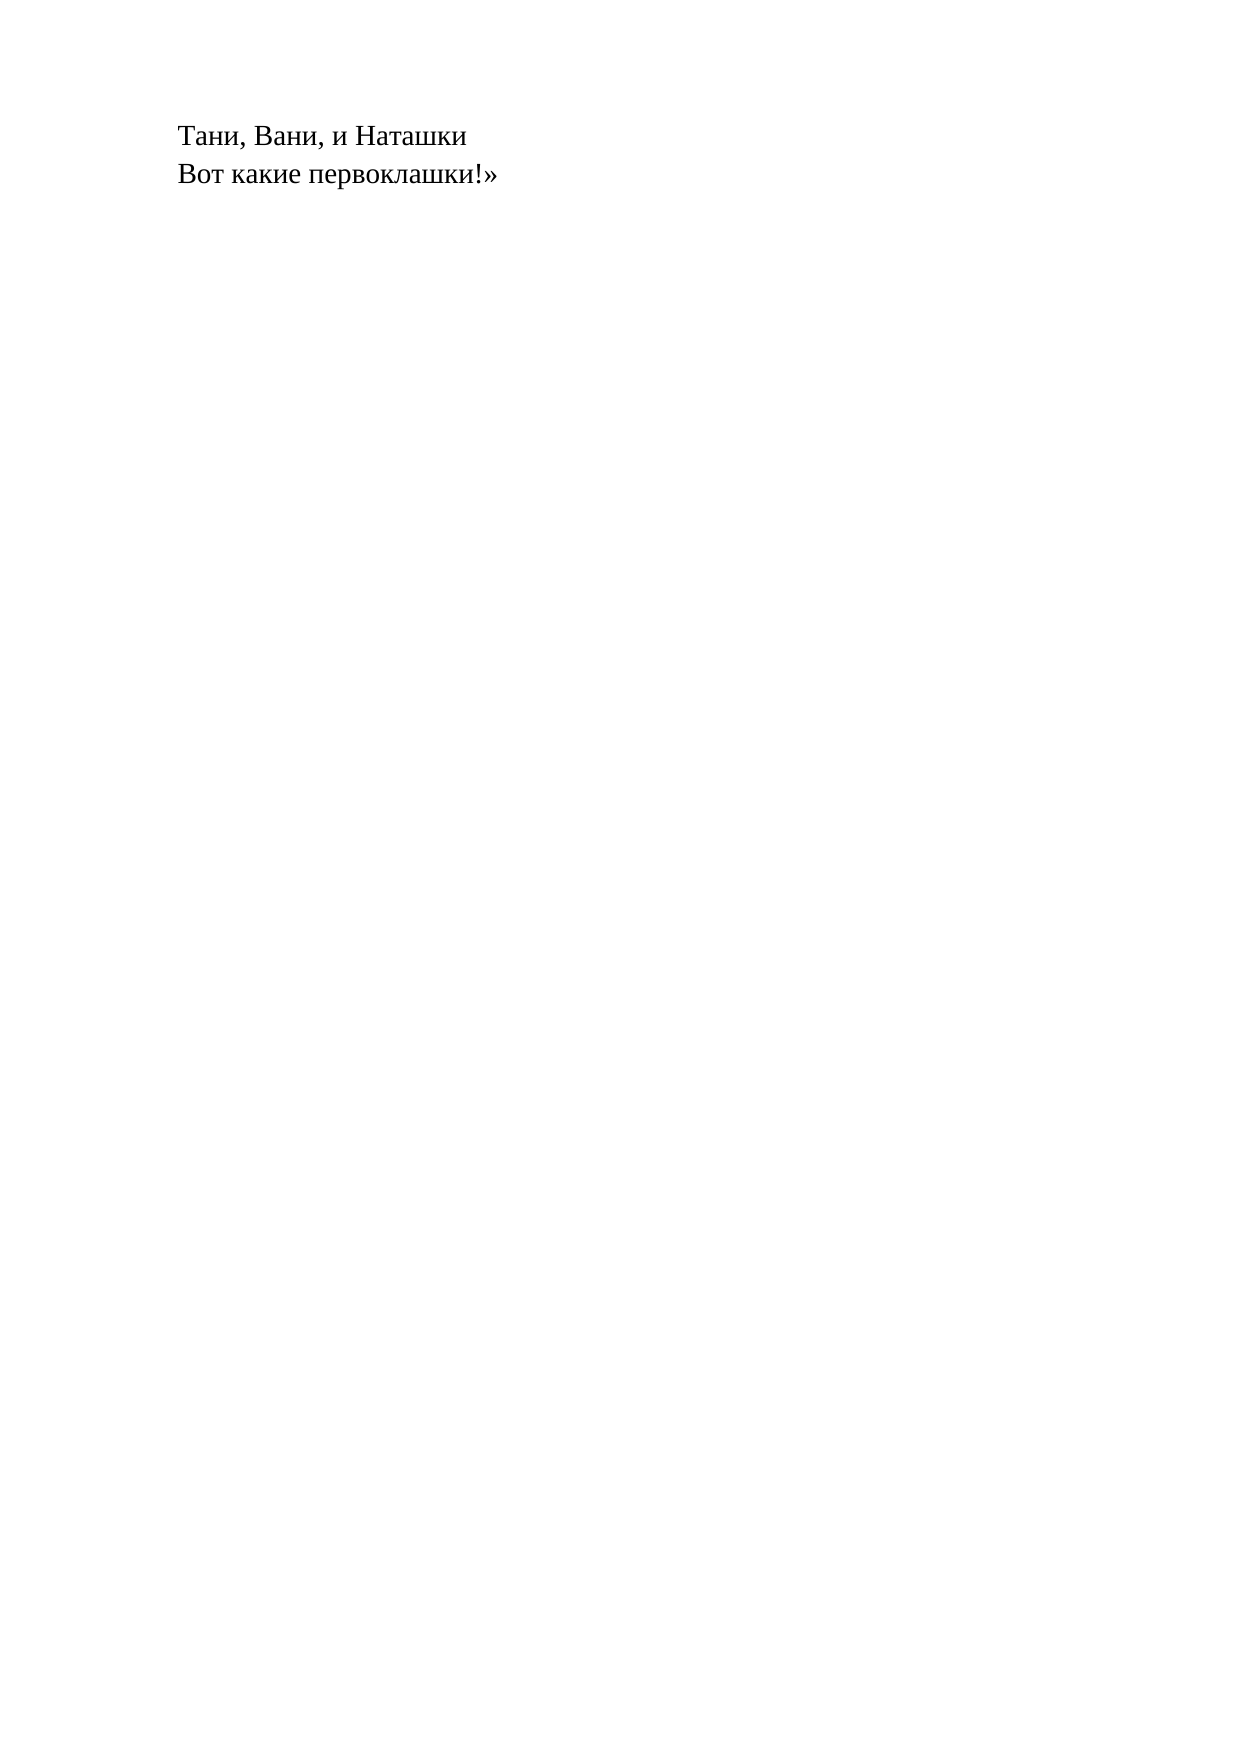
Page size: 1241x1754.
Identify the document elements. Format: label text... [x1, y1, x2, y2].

text Тани, Вани, и Наташки [177, 118, 1152, 152]
text Вот какие первоклашки!» [177, 157, 1152, 190]
